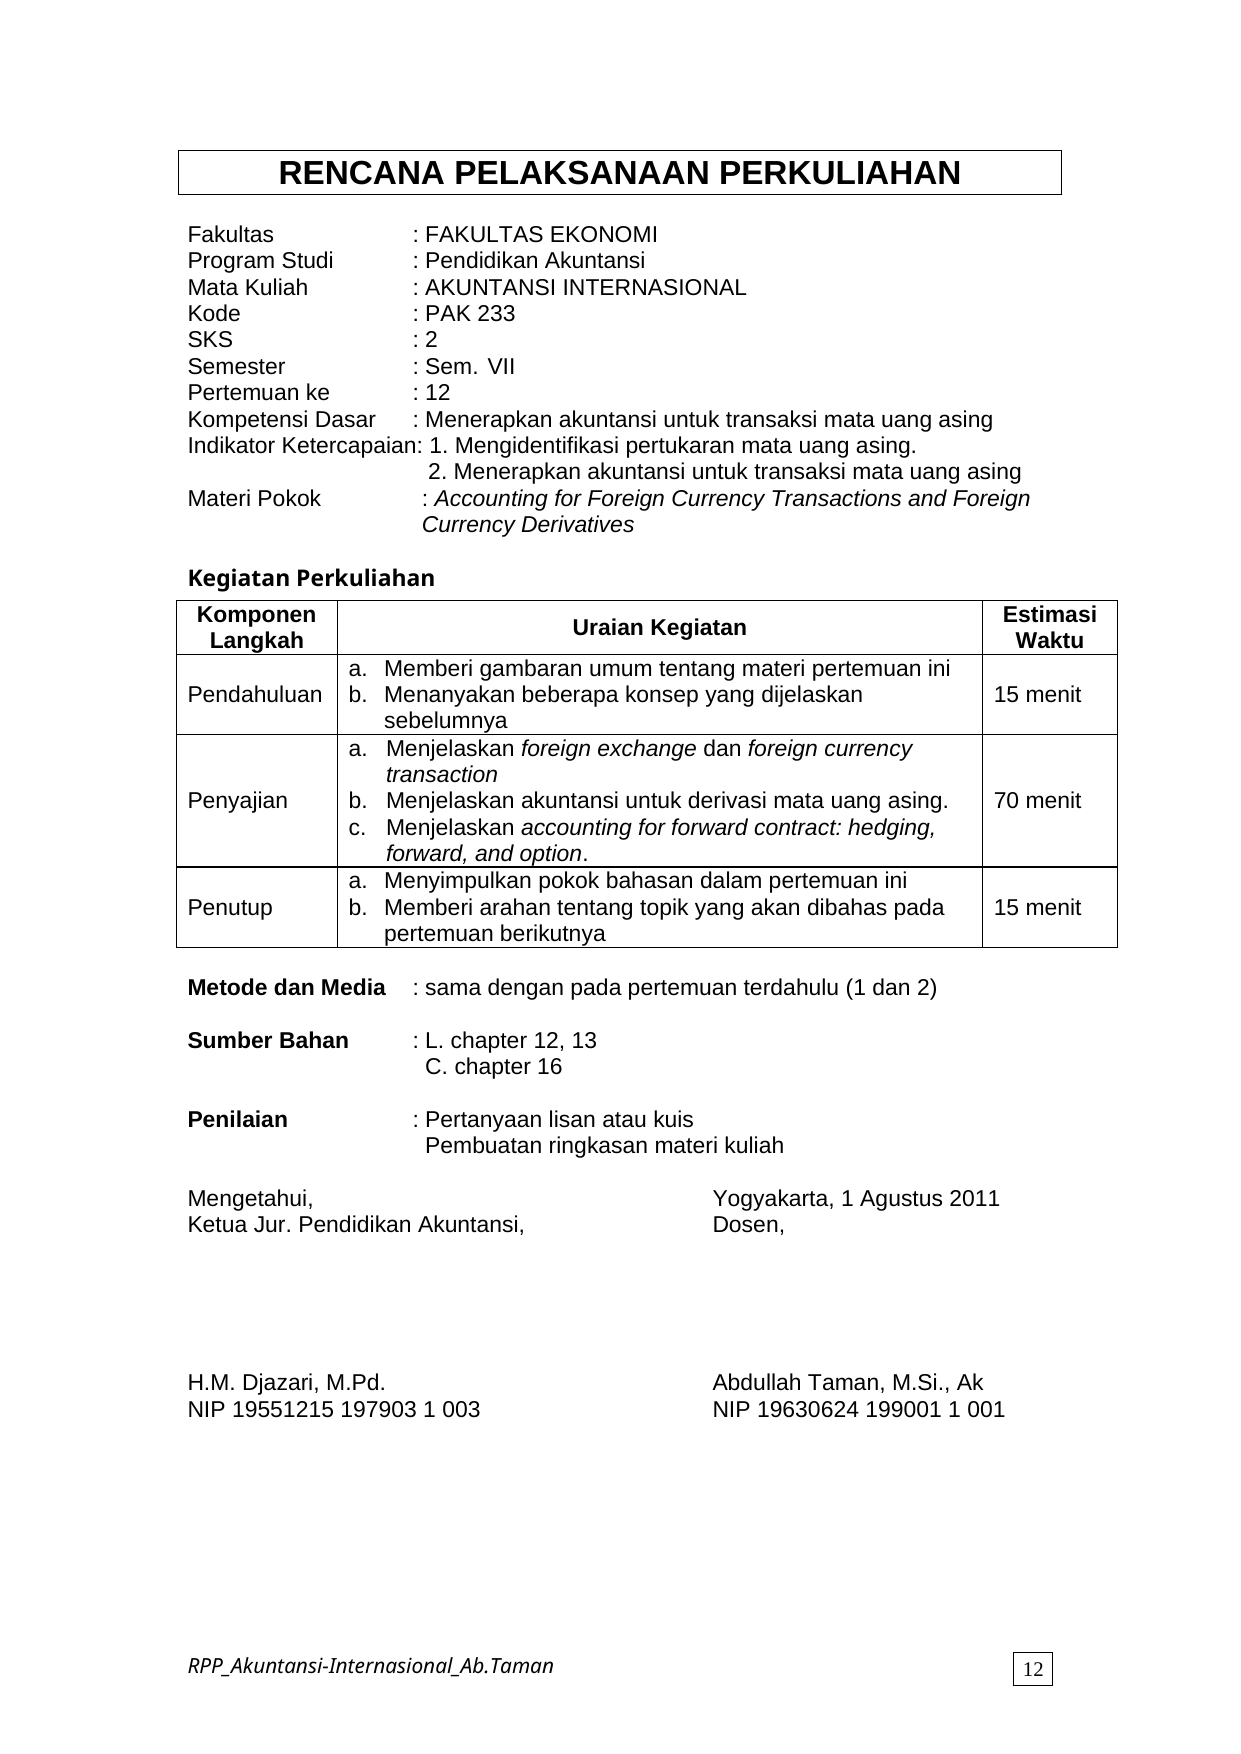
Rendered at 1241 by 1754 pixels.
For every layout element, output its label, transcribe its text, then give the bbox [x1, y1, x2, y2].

text Mengetahui, Yogyakarta, 1 Agustus 2011 [187, 1185, 1053, 1211]
text SKS : 2 [187, 326, 1053, 353]
text Fakultas : FAKULTAS EKONOMI [187, 221, 1053, 247]
text Penilaian : Pertanyaan lisan atau kuis [187, 1106, 1053, 1132]
table_cell Penutup [177, 868, 337, 947]
text Mata Kuliah : AKUNTANSI INTERNASIONAL [187, 274, 1053, 300]
table_cell 15 menit [983, 655, 1117, 734]
text Pembuatan ringkasan materi kuliah [187, 1132, 1053, 1158]
table_cell Menyimpulkan pokok bahasan dalam pertemuan ini Memberi arahan tentang topik yang akan dibahas pada pertemuan berikutnya [338, 868, 982, 947]
table_header Komponen Langkah [177, 601, 337, 653]
text Kompetensi Dasar : Menerapkan akuntansi untuk transaksi mata uang asing [187, 406, 1053, 432]
table_cell Menjelaskan foreign exchange dan foreign currency transaction Menjelaskan akuntansi untuk derivasi mata uang asing. Menjelaskan accounting for forward contract: hedging, forward, and option. [338, 735, 982, 866]
text RENCANA PELAKSANAAN PERKULIAHAN [179, 151, 1061, 194]
table_cell Penyajian [177, 735, 337, 866]
table_cell 15 menit [983, 868, 1117, 947]
table_cell Pendahuluan [177, 655, 337, 734]
text Ketua Jur. Pendidikan Akuntansi, Dosen, [187, 1211, 1053, 1237]
table_header Estimasi Waktu [983, 601, 1117, 653]
text Kode : PAK 233 [187, 300, 1053, 326]
text Indikator Ketercapaian: 1. Mengidentifikasi pertukaran mata uang asing. [187, 432, 1053, 458]
table_cell 70 menit [983, 735, 1117, 866]
table_header Uraian Kegiatan [338, 601, 982, 653]
text 2. Menerapkan akuntansi untuk transaksi mata uang asing [412, 458, 1053, 484]
text Program Studi : Pendidikan Akuntansi [187, 247, 1053, 274]
text H.M. Djazari, M.Pd. Abdullah Taman, M.Si., Ak [187, 1369, 1053, 1396]
text Materi Pokok : Accounting for Foreign Currency Transactions and Foreign Currency Derivatives [187, 484, 1053, 537]
text NIP 19551215 197903 1 003 NIP 19630624 199001 1 001 [187, 1396, 1053, 1422]
text Pertemuan ke : 12 [187, 379, 1053, 406]
text Semester : Sem. VII [187, 353, 1053, 379]
text C. chapter 16 [337, 1053, 1053, 1079]
text Metode dan Media : sama dengan pada pertemuan terdahulu (1 dan 2) [187, 974, 1053, 1000]
subtitle Kegiatan Perkuliahan [187, 562, 1053, 593]
text Sumber Bahan : L. chapter 12, 13 [187, 1027, 1053, 1053]
table_cell Memberi gambaran umum tentang materi pertemuan ini Menanyakan beberapa konsep yang dijelaskan sebelumnya [338, 655, 982, 734]
